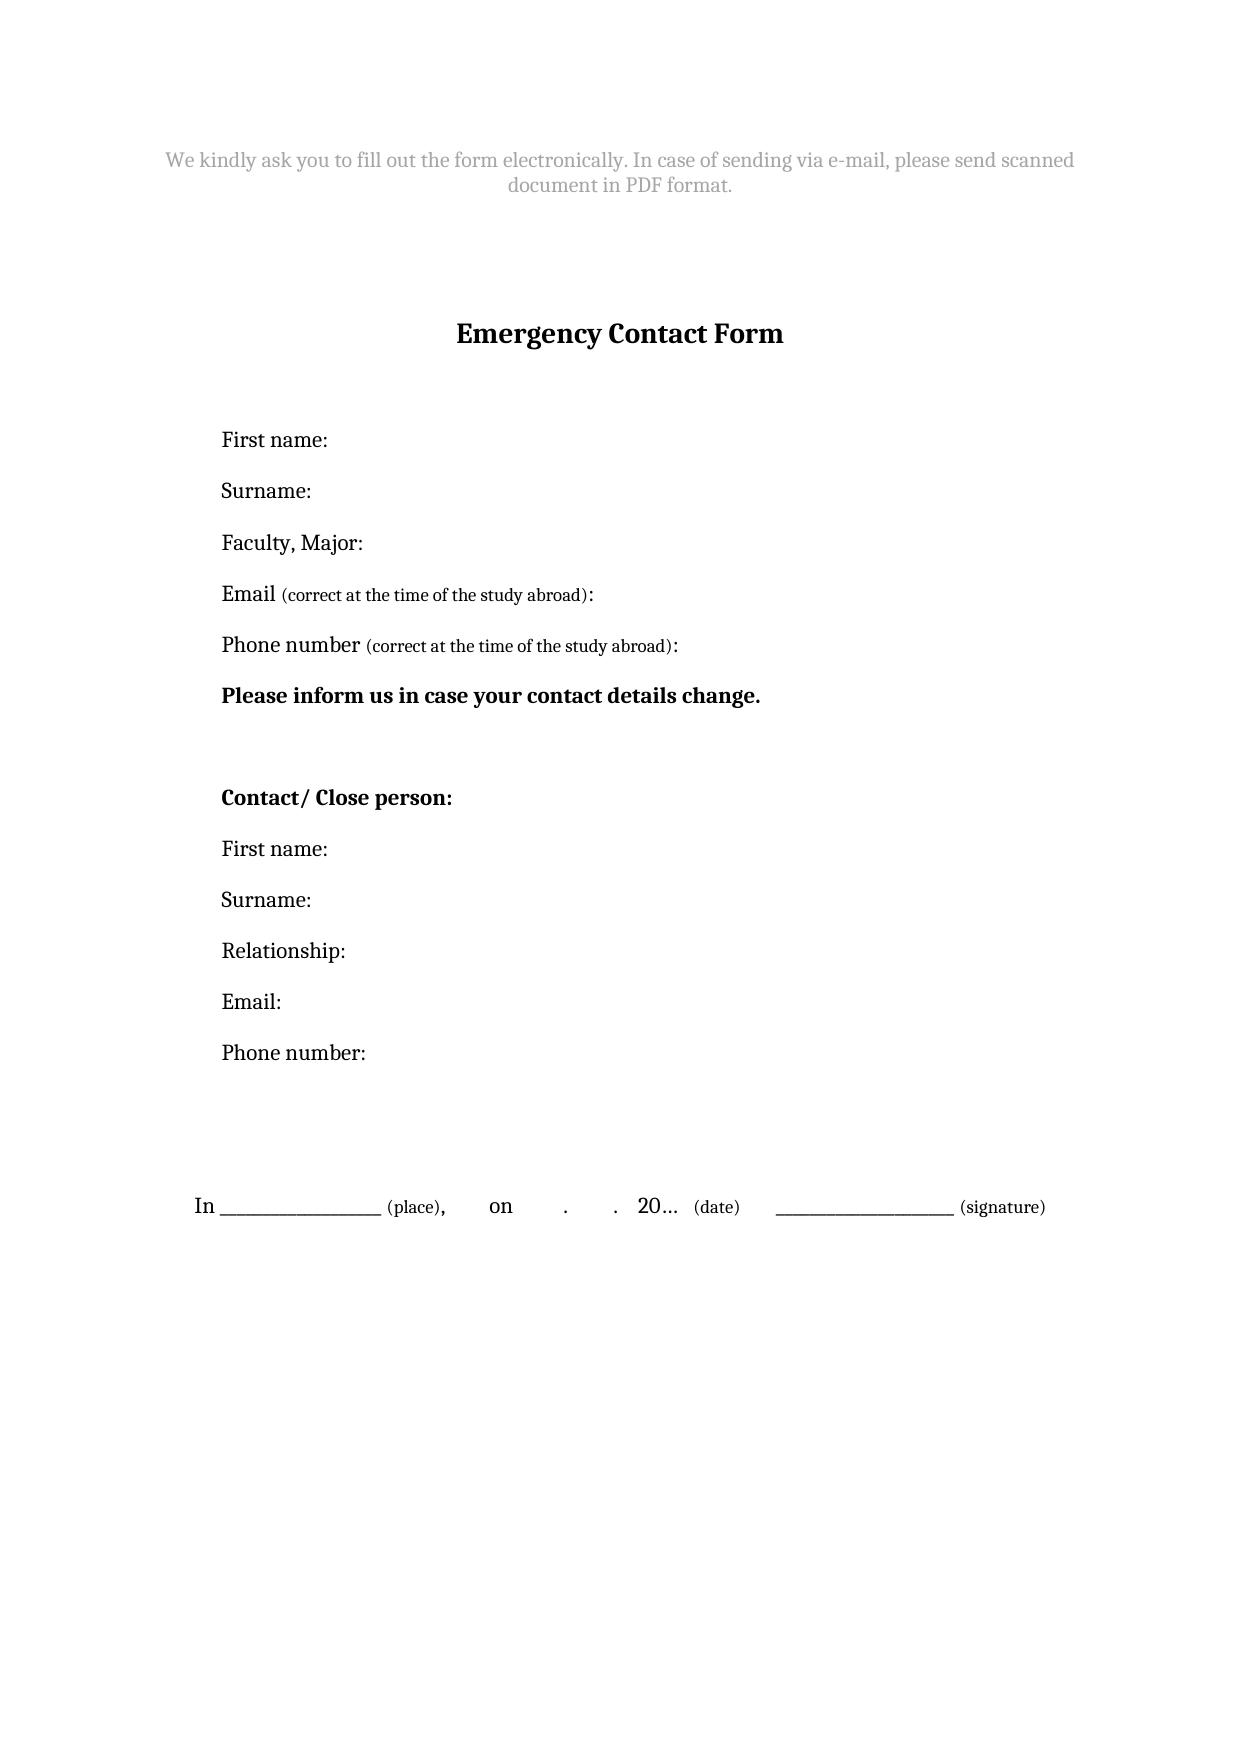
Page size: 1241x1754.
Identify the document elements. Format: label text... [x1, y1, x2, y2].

text First name: [148, 836, 1093, 862]
text We kindly ask you to fill out the form electronically. In case of sending via e-mail, please send scanned document in PDF format. [148, 148, 1093, 198]
text Phone number: [148, 1040, 1093, 1066]
text Surname: [148, 887, 1093, 913]
text Relationship: [148, 938, 1093, 964]
text First name: [148, 427, 1093, 453]
text Email (correct at the time of the study abroad): [148, 580, 1093, 607]
text Contact/ Close person: [148, 784, 1093, 811]
text Please inform us in case your contact details change. [148, 682, 1093, 709]
text Faculty, Major: [148, 529, 1093, 556]
text Email: [148, 989, 1093, 1015]
text Surname: [148, 478, 1093, 504]
text In ___________________ (place), on . . 20… (date) _____________________ (signature) [148, 1193, 1093, 1219]
text Phone number (correct at the time of the study abroad): [148, 631, 1093, 658]
text Emergency Contact Form [148, 317, 1093, 350]
